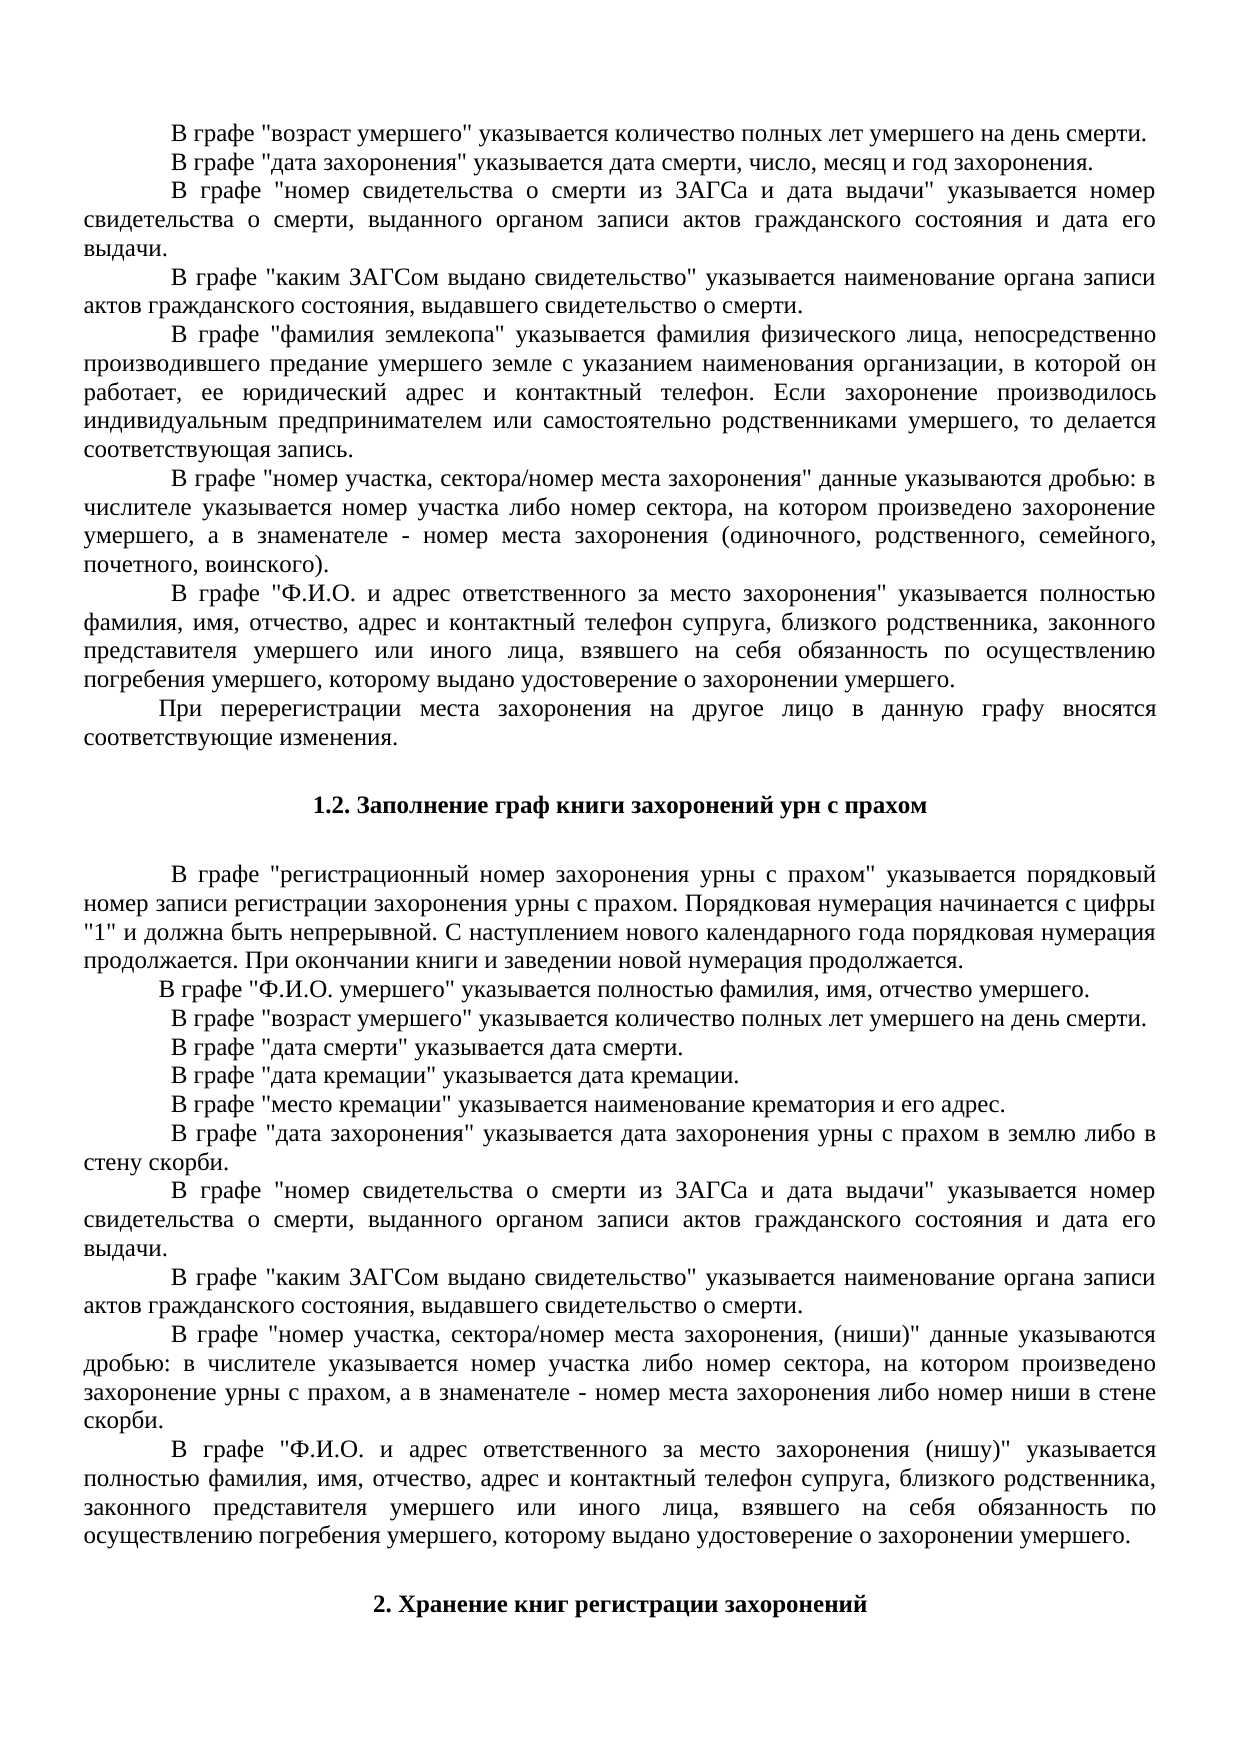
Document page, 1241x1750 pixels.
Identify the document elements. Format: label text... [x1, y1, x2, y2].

text В графе "дата захоронения" указывается дата смерти, число, месяц и год захоронения. [83, 147, 1157, 176]
text В графе "возраст умершего" указывается количество полных лет умершего на день смерти. [83, 1003, 1157, 1032]
text В графе "регистрационный номер захоронения урны с прахом" указывается порядковый номер записи регистрации захоронения урны с прахом. Порядковая нумерация начинается с цифры "1" и должна быть непрерывной. С наступлением нового календарного года порядковая нумерация продолжается. При окончании книги и заведении новой нумерация продолжается. [83, 859, 1157, 974]
text В графе "каким ЗАГСом выдано свидетельство" указывается наименование органа записи актов гражданского состояния, выдавшего свидетельство о смерти. [83, 262, 1157, 319]
text В графе "возраст умершего" указывается количество полных лет умершего на день смерти. [83, 118, 1157, 147]
text В графе "Ф.И.О. и адрес ответственного за место захоронения" указывается полностью фамилия, имя, отчество, адрес и контактный телефон супруга, близкого родственника, законного представителя умершего или иного лица, взявшего на себя обязанность по осуществлению погребения умершего, которому выдано удостоверение о захоронении умершего. [83, 578, 1157, 693]
text При перерегистрации места захоронения на другое лицо в данную графу вносятся соответствующие изменения. [83, 693, 1157, 751]
text В графе "место кремации" указывается наименование крематория и его адрес. [83, 1089, 1157, 1118]
text В графе "фамилия землекопа" указывается фамилия физического лица, непосредственно производившего предание умершего земле с указанием наименования организации, в которой он работает, ее юридический адрес и контактный телефон. Если захоронение производилось индивидуальным предпринимателем или самостоятельно родственниками умершего, то делается соответствующая запись. [83, 319, 1157, 463]
text В графе "номер свидетельства о смерти из ЗАГСа и дата выдачи" указывается номер свидетельства о смерти, выданного органом записи актов гражданского состояния и дата его выдачи. [83, 176, 1157, 262]
text В графе "дата кремации" указывается дата кремации. [83, 1061, 1157, 1089]
text В графе "номер участка, сектора/номер места захоронения, (ниши)" данные указываются дробью: в числителе указывается номер участка либо номер сектора, на котором произведено захоронение урны с прахом, а в знаменателе - номер места захоронения либо номер ниши в стене скорби. [83, 1319, 1157, 1434]
text В графе "каким ЗАГСом выдано свидетельство" указывается наименование органа записи актов гражданского состояния, выдавшего свидетельство о смерти. [83, 1262, 1157, 1319]
text В графе "дата смерти" указывается дата смерти. [83, 1032, 1157, 1061]
text В графе "номер участка, сектора/номер места захоронения" данные указываются дробью: в числителе указывается номер участка либо номер сектора, на котором произведено захоронение умершего, а в знаменателе - номер места захоронения (одиночного, родственного, семейного, почетного, воинского). [83, 463, 1157, 578]
text В графе "Ф.И.О. умершего" указывается полностью фамилия, имя, отчество умершего. [83, 974, 1157, 1003]
text В графе "Ф.И.О. и адрес ответственного за место захоронения (нишу)" указывается полностью фамилия, имя, отчество, адрес и контактный телефон супруга, близкого родственника, законного представителя умершего или иного лица, взявшего на себя обязанность по осуществлению погребения умершего, которому выдано удостоверение о захоронении умершего. [83, 1434, 1157, 1549]
subtitle 1.2. Заполнение граф книги захоронений урн с прахом [83, 791, 1157, 819]
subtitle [83, 1589, 1157, 1618]
text В графе "дата захоронения" указывается дата захоронения урны с прахом в землю либо в стену скорби. [83, 1118, 1157, 1176]
text В графе "номер свидетельства о смерти из ЗАГСа и дата выдачи" указывается номер свидетельства о смерти, выданного органом записи актов гражданского состояния и дата его выдачи. [83, 1176, 1157, 1262]
